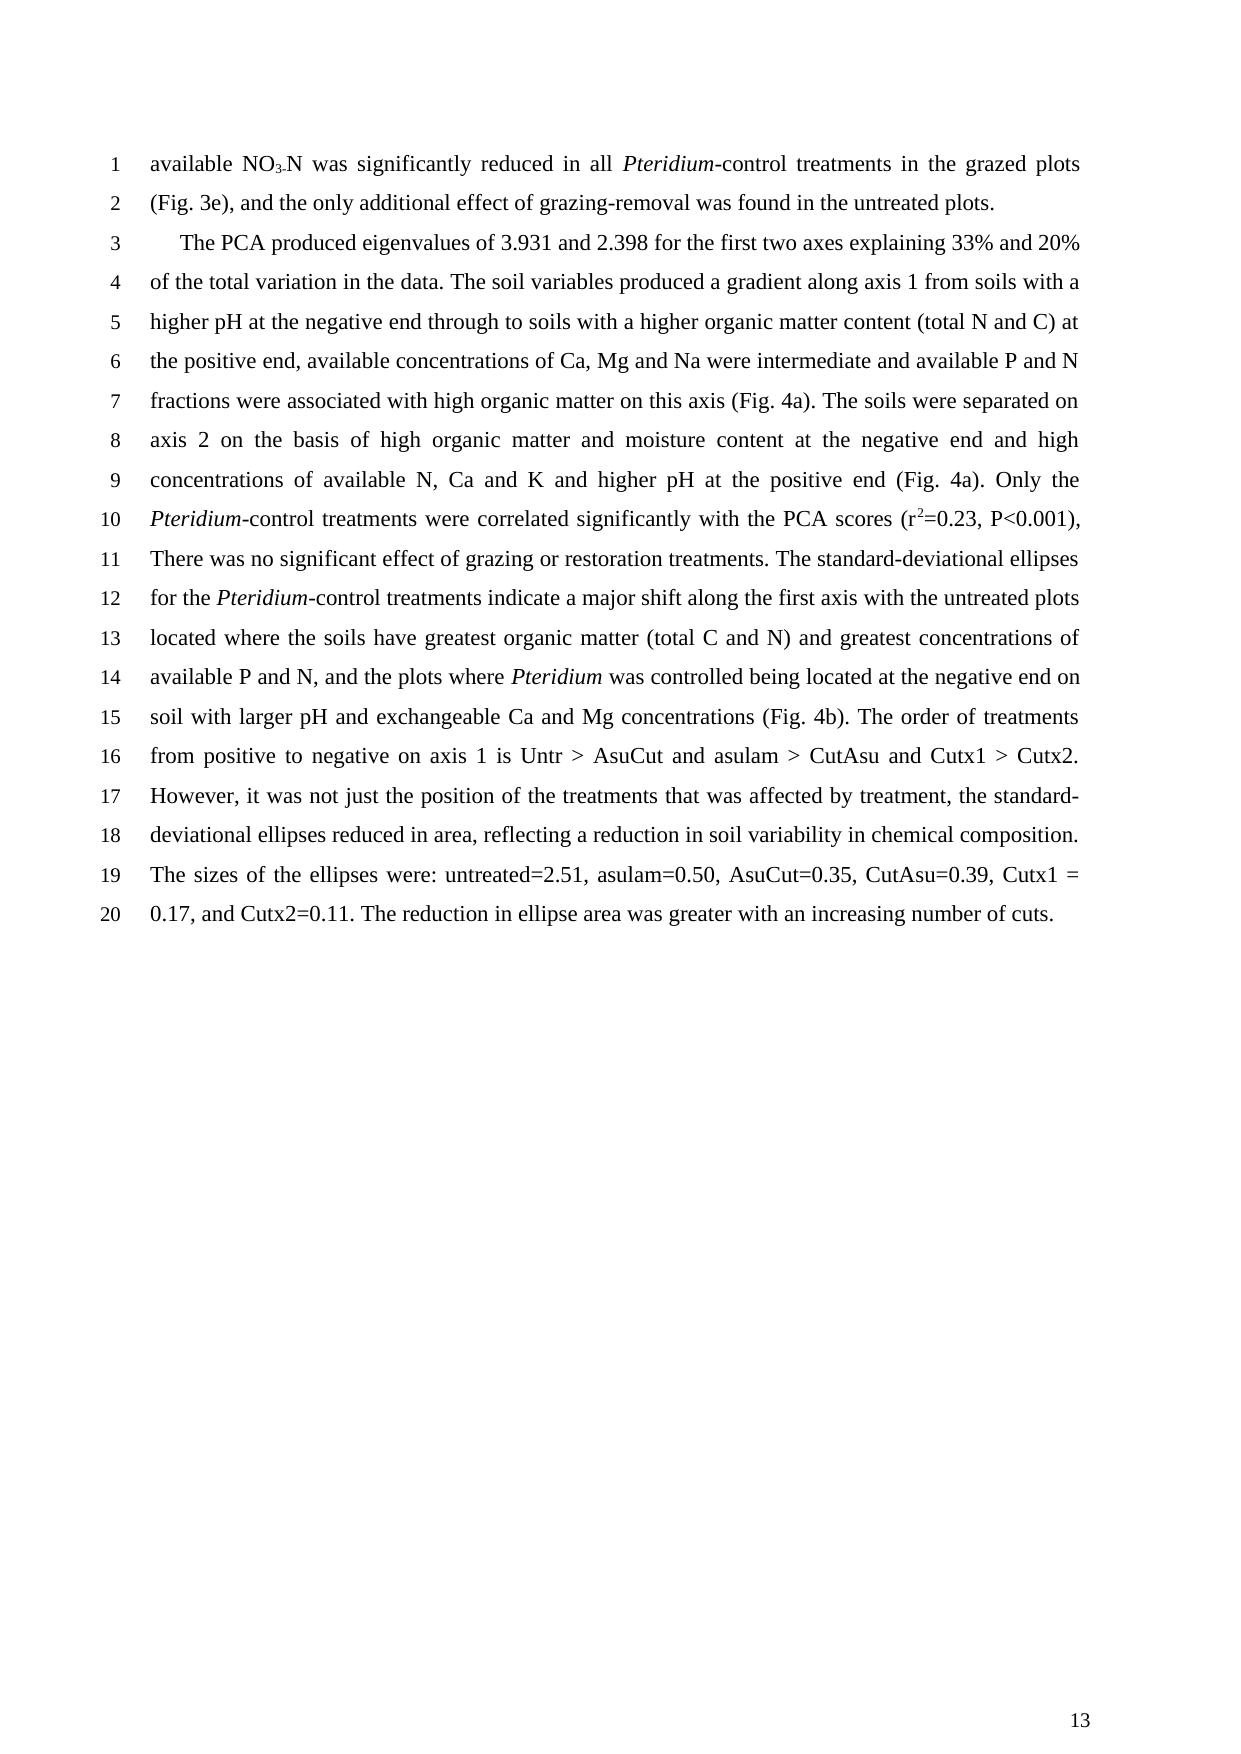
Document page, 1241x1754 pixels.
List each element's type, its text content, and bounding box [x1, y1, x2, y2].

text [150, 150, 1081, 216]
text The PCA produced eigenvalues of 3.931 and 2.398 for the first two axes explaining 33% and 20% of the total variation in the data. The soil variables produced a gradient along axis 1 from soils with a higher pH at the negative end through to soils with a higher organic matter content (total N and C) at the positive end, available concentrations of Ca, Mg and Na were intermediate and available P and N fractions were associated with high organic matter on this axis (Fig. 4a). The soils were separated on axis 2 on the basis of high organic matter and moisture content at the negative end and high concentrations of available N, Ca and K and higher pH at the positive end (Fig. 4a). Only the Pteridium-control treatments were correlated significantly with the PCA scores (r2=0.23, P<0.001), There was no significant effect of grazing or restoration treatments. The standard-deviational ellipses for the Pteridium-control treatments indicate a major shift along the first axis with the untreated plots located where the soils have greatest organic matter (total C and N) and greatest concentrations of available P and N, and the plots where Pteridium was controlled being located at the negative end on soil with larger pH and exchangeable Ca and Mg concentrations (Fig. 4b). The order of treatments from positive to negative on axis 1 is Untr > AsuCut and asulam > CutAsu and Cutx1 > Cutx2. However, it was not just the position of the treatments that was affected by treatment, the standard-deviational ellipses reduced in area, reflecting a reduction in soil variability in chemical composition. The sizes of the ellipses were: untreated=2.51, asulam=0.50, AsuCut=0.35, CutAsu=0.39, Cutx1 = 0.17, and Cutx2=0.11. The reduction in ellipse area was greater with an increasing number of cuts. [150, 229, 1081, 926]
